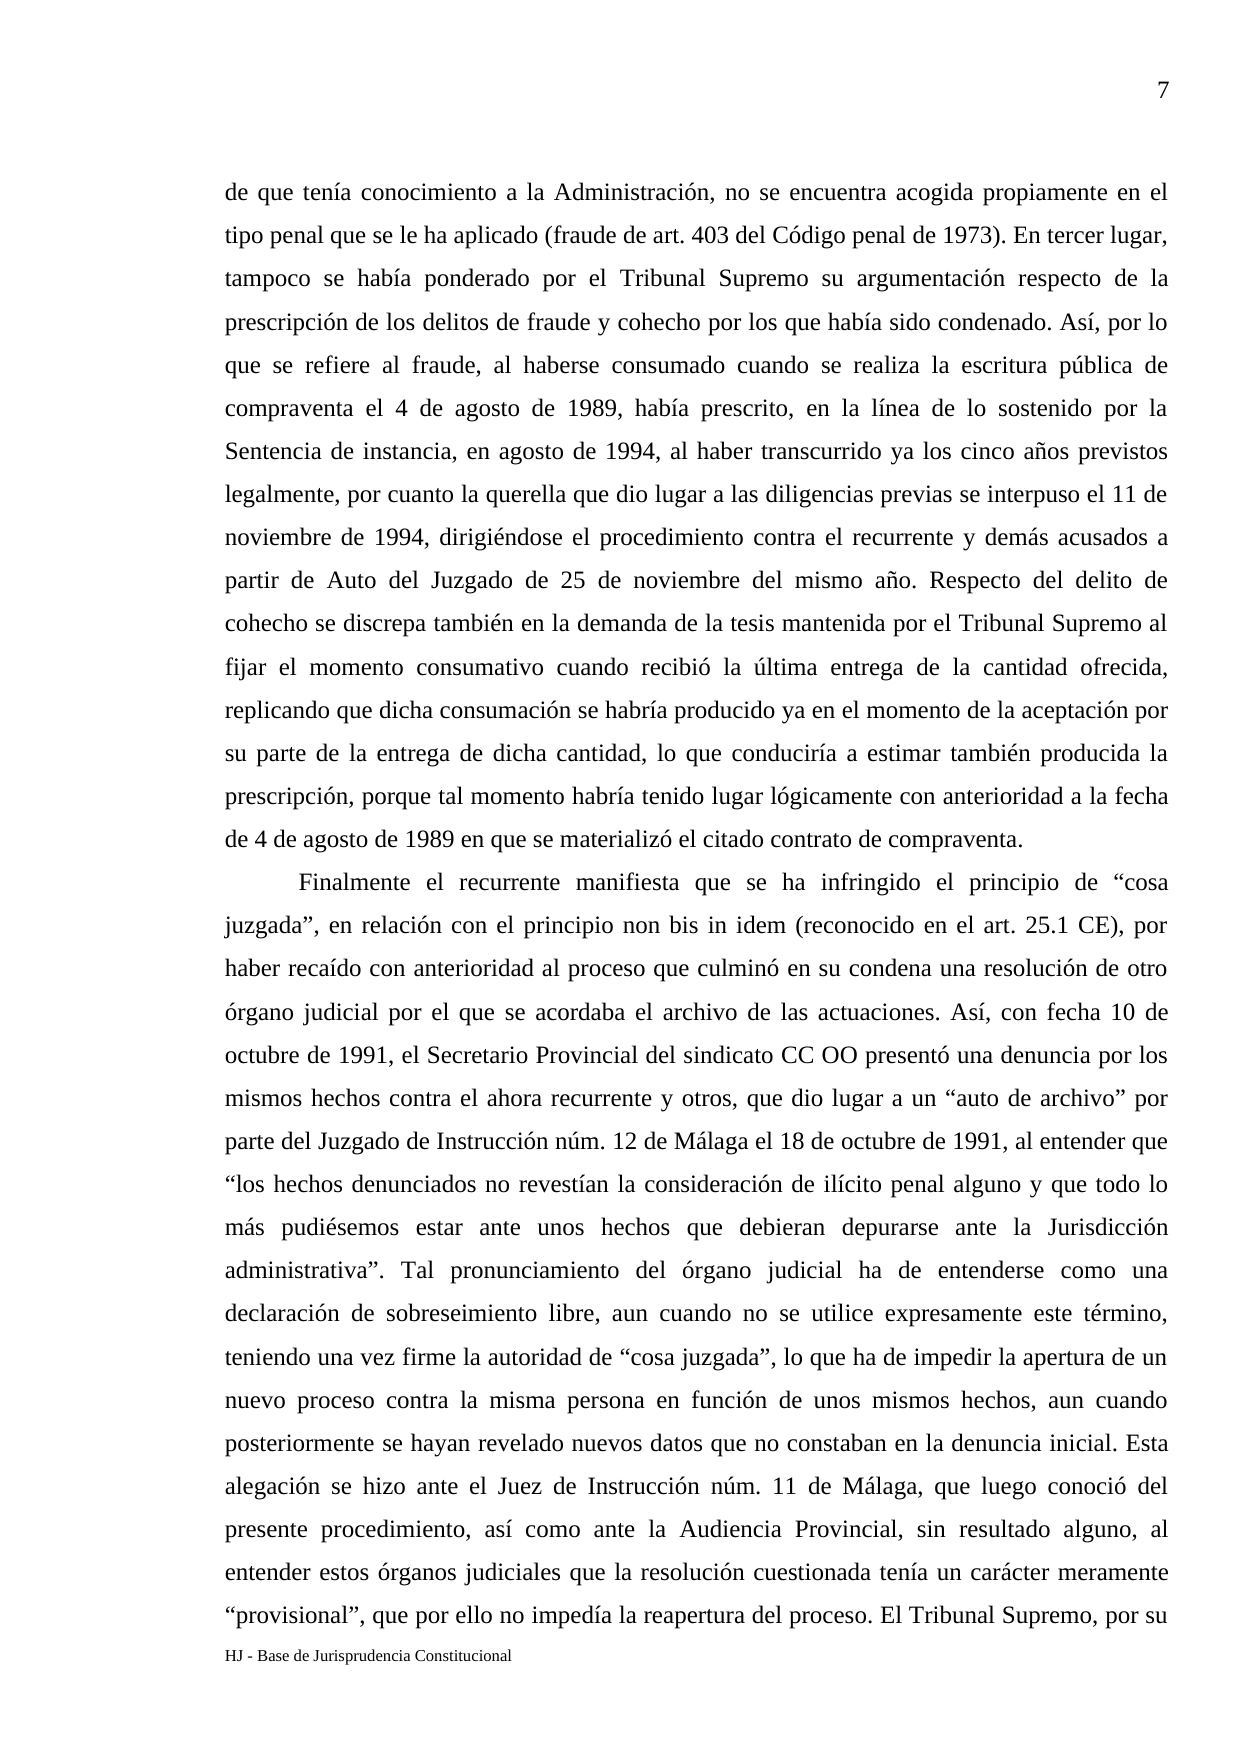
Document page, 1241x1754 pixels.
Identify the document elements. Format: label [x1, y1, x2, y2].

text [224, 867, 1169, 1629]
text [224, 177, 1169, 853]
